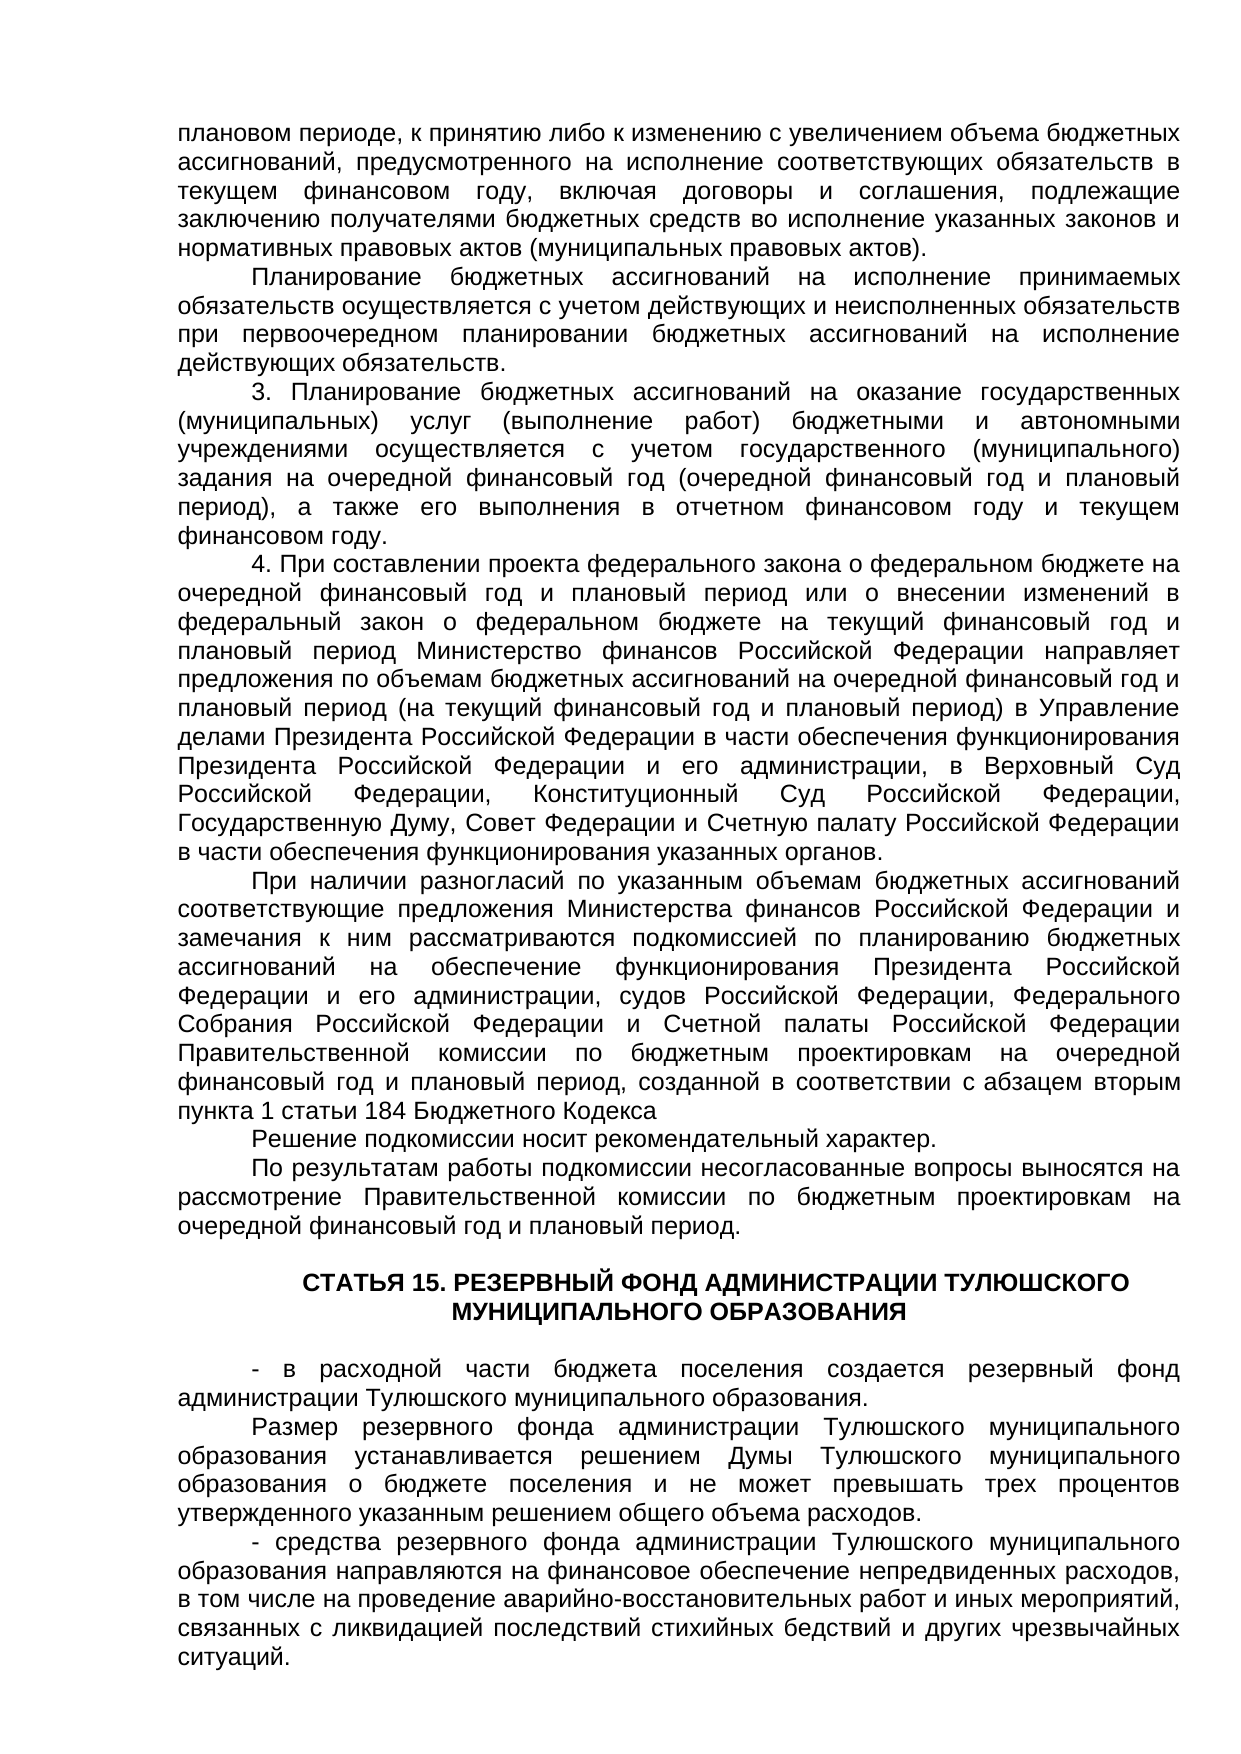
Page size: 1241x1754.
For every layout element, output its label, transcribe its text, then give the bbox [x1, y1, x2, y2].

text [177, 118, 1181, 262]
text Размер резервного фонда администрации Тулюшского муниципального образования устанавливается решением Думы Тулюшского муниципального образования о бюджете поселения и не может превышать трех процентов утвержденного указанным решением общего объема расходов. [177, 1412, 1181, 1527]
text При наличии разногласий по указанным объемам бюджетных ассигнований соответствующие предложения Министерства финансов Российской Федерации и замечания к ним рассматриваются подкомиссией по планированию бюджетных ассигнований на обеспечение функционирования Президента Российской Федерации и его администрации, судов Российской Федерации, Федерального Собрания Российской Федерации и Счетной палаты Российской Федерации Правительственной комиссии по бюджетным проектировкам на очередной финансовый год и плановый период, созданной в соответствии с абзацем вторым пункта 1 статьи 184 Бюджетного Кодекса [177, 866, 1181, 1124]
text 4. При составлении проекта федерального закона о федеральном бюджете на очередной финансовый год и плановый период или о внесении изменений в федеральный закон о федеральном бюджете на текущий финансовый год и плановый период Министерство финансов Российской Федерации направляет предложения по объемам бюджетных ассигнований на очередной финансовый год и плановый период (на текущий финансовый год и плановый период) в Управление делами Президента Российской Федерации в части обеспечения функционирования Президента Российской Федерации и его администрации, в Верховный Суд Российской Федерации, Конституционный Суд Российской Федерации, Государственную Думу, Совет Федерации и Счетную палату Российской Федерации в части обеспечения функционирования указанных органов. [177, 549, 1181, 866]
text СТАТЬЯ 15. РЕЗЕРВНЫЙ ФОНД АДМИНИСТРАЦИИ ТУЛЮШСКОГО МУНИЦИПАЛЬНОГО ОБРАЗОВАНИЯ [177, 1268, 1181, 1326]
text - средства резервного фонда администрации Тулюшского муниципального образования направляются на финансовое обеспечение непредвиденных расходов, в том числе на проведение аварийно-восстановительных работ и иных мероприятий, связанных с ликвидацией последствий стихийных бедствий и других чрезвычайных ситуаций. [177, 1527, 1181, 1671]
text 3. Планирование бюджетных ассигнований на оказание государственных (муниципальных) услуг (выполнение работ) бюджетными и автономными учреждениями осуществляется с учетом государственного (муниципального) задания на очередной финансовый год (очередной финансовый год и плановый период), а также его выполнения в отчетном финансовом году и текущем финансовом году. [177, 377, 1181, 549]
text Решение подкомиссии носит рекомендательный характер. [177, 1124, 1181, 1153]
text - в расходной части бюджета поселения создается резервный фонд администрации Тулюшского муниципального образования. [177, 1354, 1181, 1412]
text По результатам работы подкомиссии несогласованные вопросы выносятся на рассмотрение Правительственной комиссии по бюджетным проектировкам на очередной финансовый год и плановый период. [177, 1153, 1181, 1239]
text Планирование бюджетных ассигнований на исполнение принимаемых обязательств осуществляется с учетом действующих и неисполненных обязательств при первоочередном планировании бюджетных ассигнований на исполнение действующих обязательств. [177, 262, 1181, 377]
